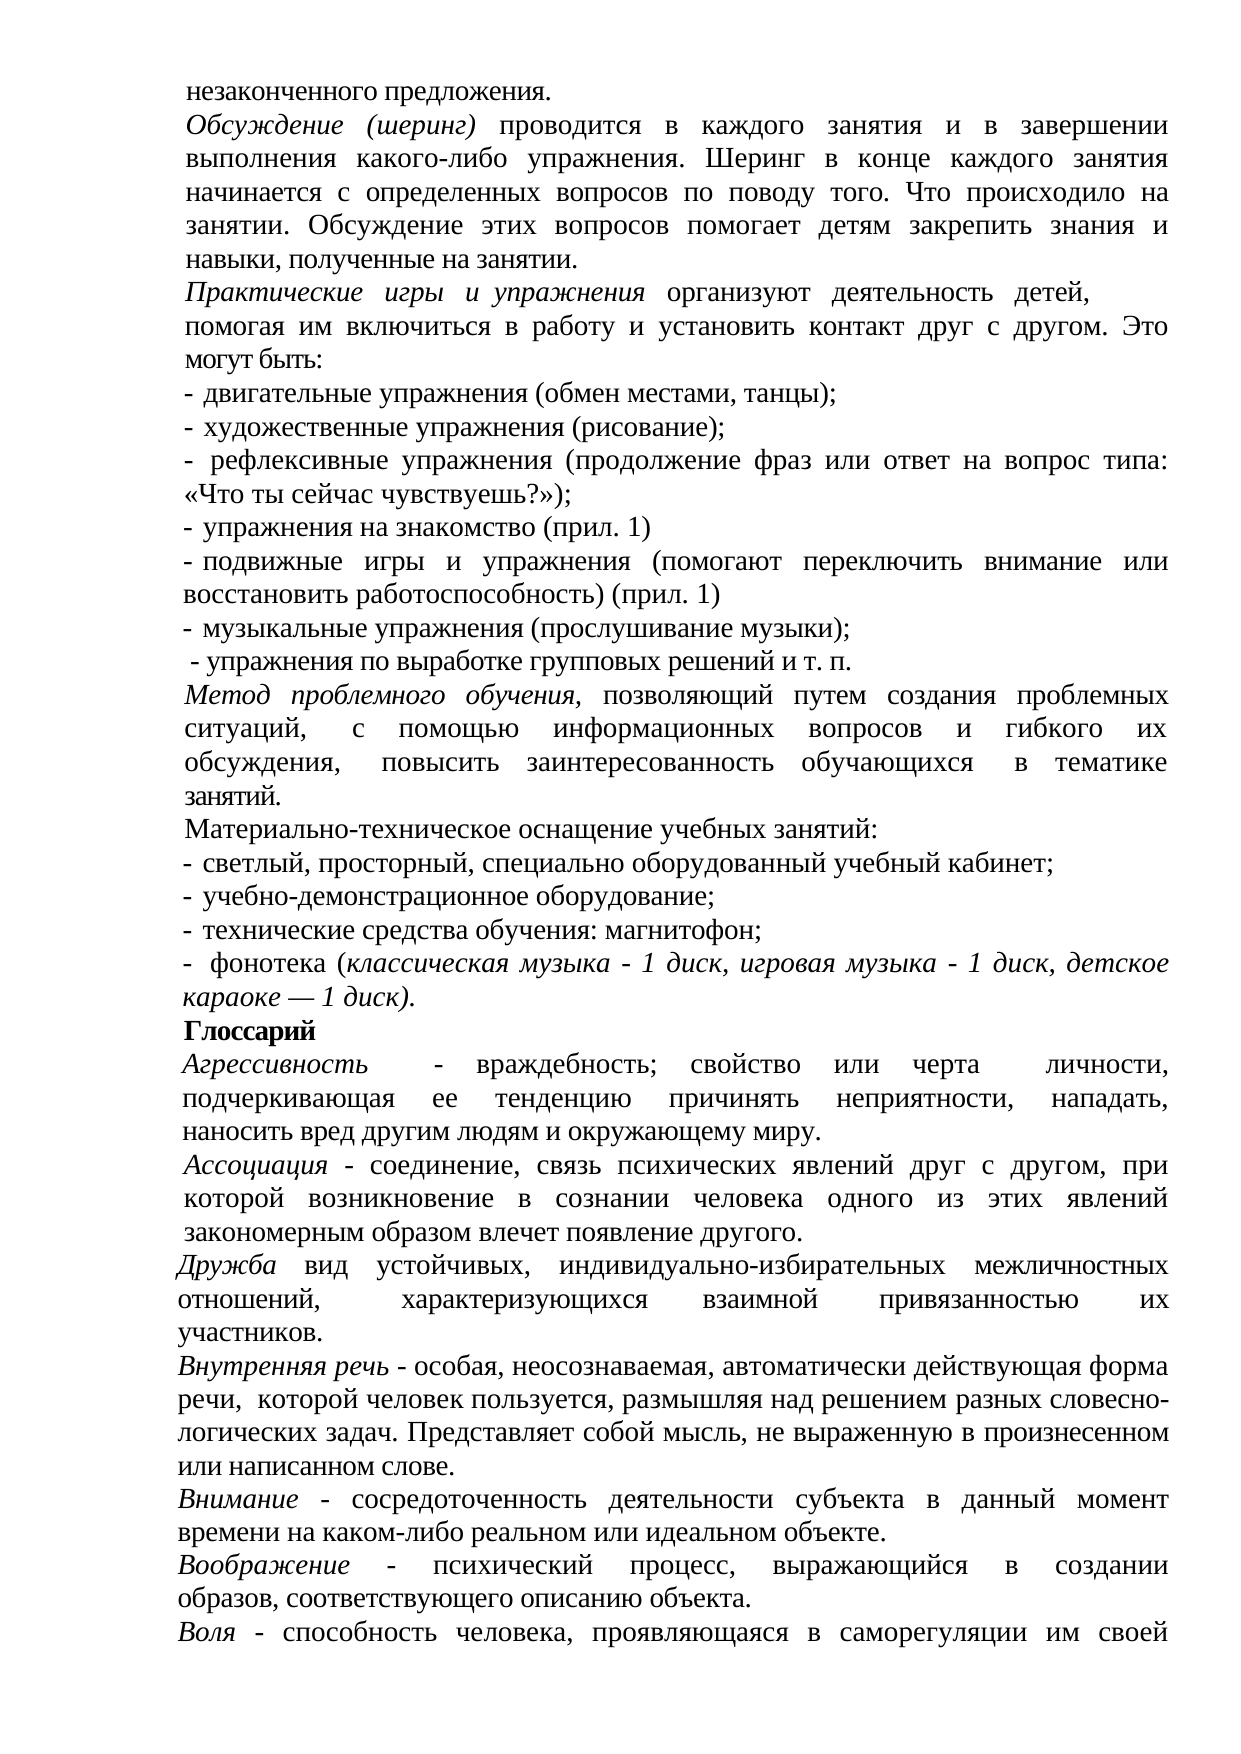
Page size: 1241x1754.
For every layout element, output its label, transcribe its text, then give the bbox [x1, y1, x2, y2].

text - музыкальные упражнения (прослушивание музыки); - упражнения по выработке групповых решений и т. п. [182, 611, 953, 678]
list учебно-демонстрационное оборудование; [182, 879, 1169, 912]
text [177, 1614, 1169, 1648]
text Ассоциация - соединение, связь психических явлений друг с другом, при которой возникновение в сознании человека одного из этих явлений закономерным образом влечет появление другого. [183, 1147, 1169, 1248]
text Практические игры и упражнения организуют деятельность детей, [185, 275, 1169, 309]
text Воображение - психический процесс, выражающийся в создании образов, соответствующего описанию объекта. [177, 1548, 1169, 1614]
text Материально-техническое оснащение учебных занятий: [184, 812, 1169, 845]
text помогая им включиться в работу и установить контакт друг с другом. Это могут быть: [184, 309, 1169, 376]
text Глоссарий [184, 1013, 1169, 1047]
text Обсуждение (шеринг) проводится в каждого занятия и в завершении выполнения какого-либо упражнения. Шеринг в конце каждого занятия начинается с определенных вопросов по поводу того. Что происходило на занятии. Обсуждение этих вопросов помогает детям закрепить знания и навыки, полученные на занятии. [185, 107, 1169, 275]
list двигательные упражнения (обмен местами, танцы); [184, 376, 1169, 409]
list подвижные игры и упражнения (помогают переключить внимание или восстановить работоспособность) (прил. 1) [183, 543, 1169, 611]
text Метод проблемного обучения, позволяющий путем создания проблемных ситуаций, с помощью информационных вопросов и гибкого их обсуждения, повысить заинтересованность обучающихся в тематике занятий. [184, 678, 1169, 812]
text Агрессивность - враждебность; свойство или черта личности, подчеркивающая ее тенденцию причинять неприятности, нападать, наносить вред другим людям и окружающему миру. [182, 1047, 1169, 1147]
text Внутренняя речь - особая, неосознаваемая, автоматически действующая форма речи, которой человек пользуется, размышляя над решением разных словесно-логических задач. Представляет собой мысль, не выраженную в произнесенном или написанном слове. [177, 1349, 1169, 1482]
list упражнения на знакомство (прил. 1) [183, 510, 1169, 543]
list технические средства обучения: магнитофон; [182, 912, 1169, 946]
list художественные упражнения (рисование); [184, 409, 1169, 443]
text - рефлексивные упражнения (продолжение фраз или ответ на вопрос типа: «Что ты сейчас чувствуешь?»); [183, 443, 1169, 510]
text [186, 74, 1169, 107]
text Внимание - сосредоточенность деятельности субъекта в данный момент времени на каком-либо реальном или идеальном объекте. [177, 1482, 1169, 1548]
list светлый, просторный, специально оборудованный учебный кабинет; [182, 845, 1169, 879]
text Дружба вид устойчивых, индивидуально-избирательных межличностных отношений, характеризующихся взаимной привязанностью их участников. [177, 1248, 1169, 1349]
text - фонотека (классическая музыка - 1 диск, игровая музыка - 1 диск, детское караоке — 1 диск). [182, 946, 1169, 1013]
